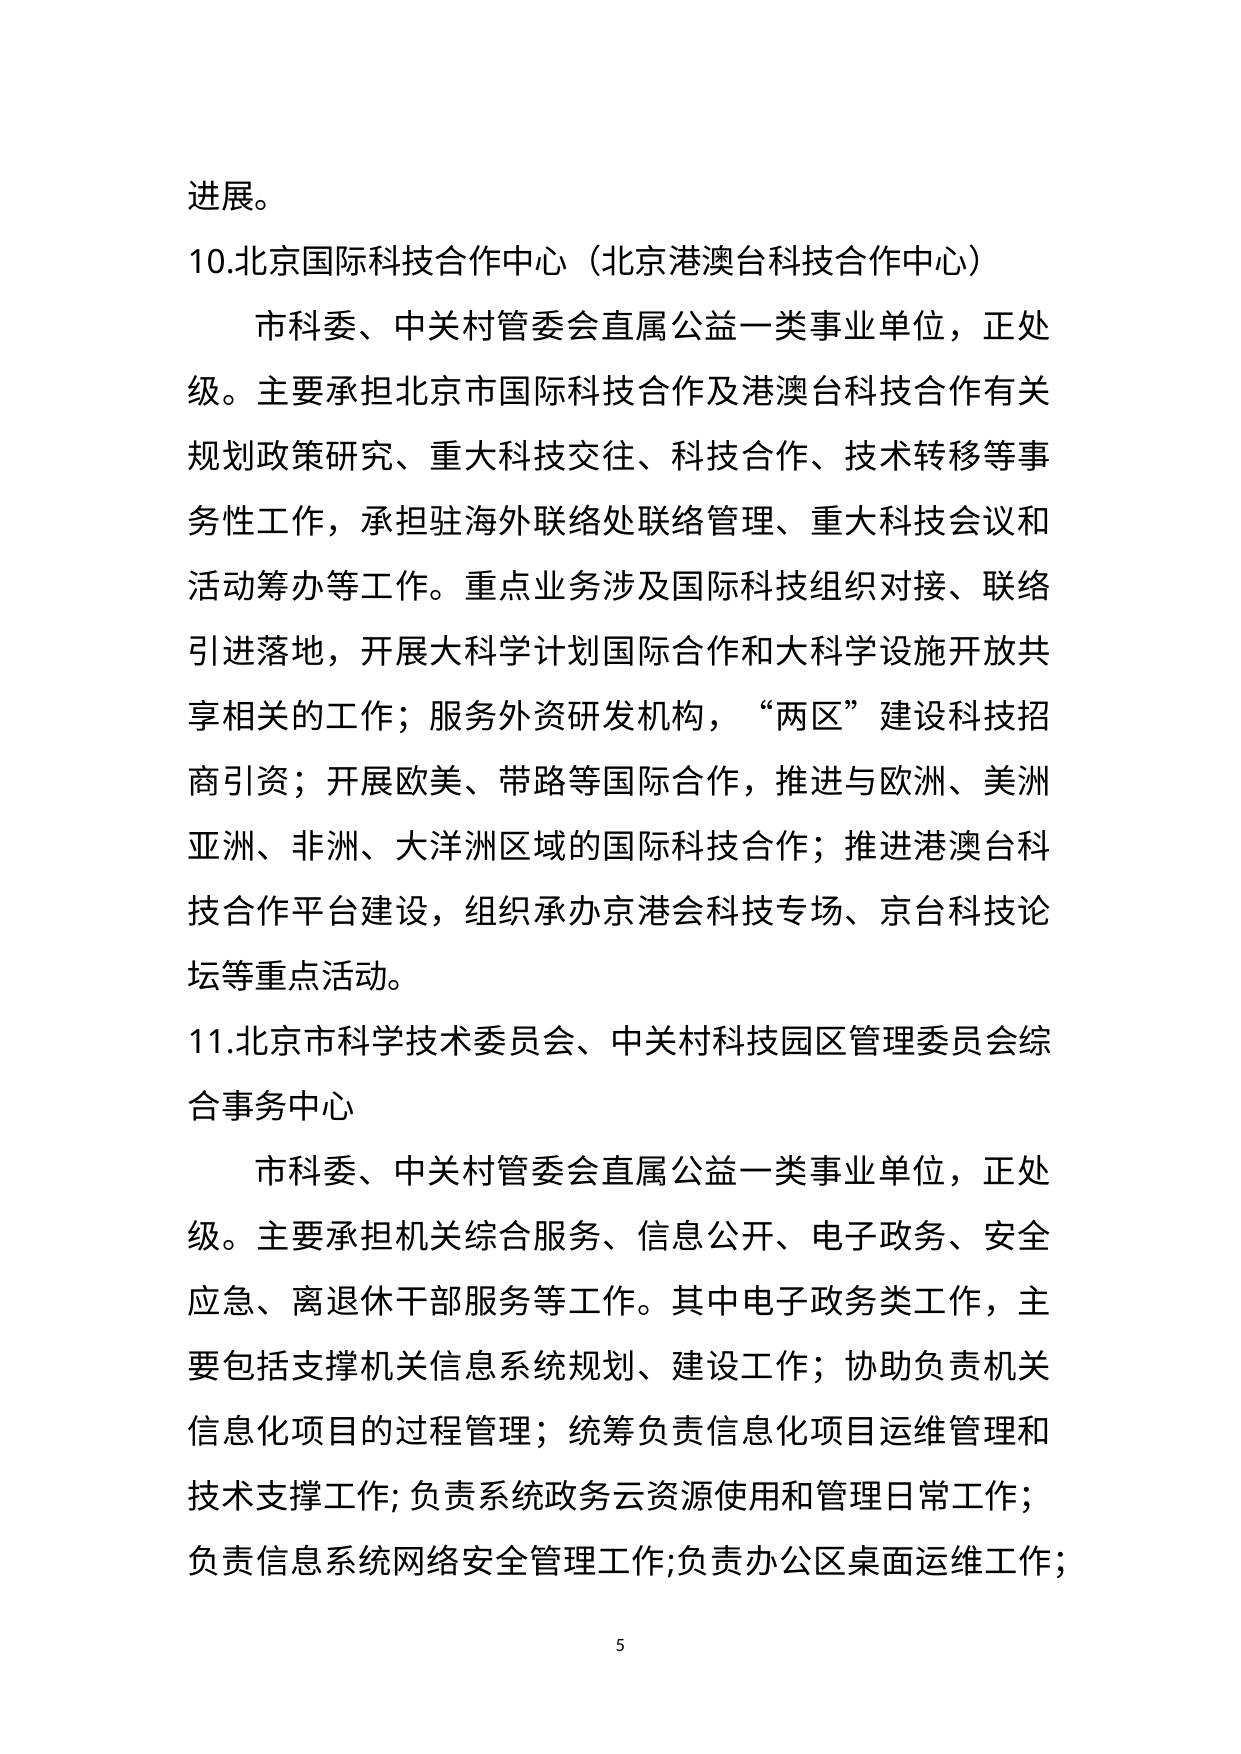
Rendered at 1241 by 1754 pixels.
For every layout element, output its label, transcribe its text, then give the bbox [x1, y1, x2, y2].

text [187, 1137, 1053, 1592]
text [187, 162, 1053, 227]
text 市科委、中关村管委会直属公益一类事业单位，正处级。主要承担北京市国际科技合作及港澳台科技合作有关规划政策研究、重大科技交往、科技合作、技术转移等事务性工作，承担驻海外联络处联络管理、重大科技会议和活动筹办等工作。重点业务涉及国际科技组织对接、联络、引进落地，开展大科学计划国际合作和大科学设施开放共享相关的工作；服务外资研发机构，“两区”建设科技招商引资；开展欧美、带路等国际合作，推进与欧洲、美洲、亚洲、非洲、大洋洲区域的国际科技合作；推进港澳台科技合作平台建设，组织承办京港会科技专场、京台科技论坛等重点活动。 [187, 292, 1053, 1007]
text 11.北京市科学技术委员会、中关村科技园区管理委员会综合事务中心 [187, 1007, 1053, 1137]
text 10.北京国际科技合作中心（北京港澳台科技合作中心） [187, 227, 1053, 292]
